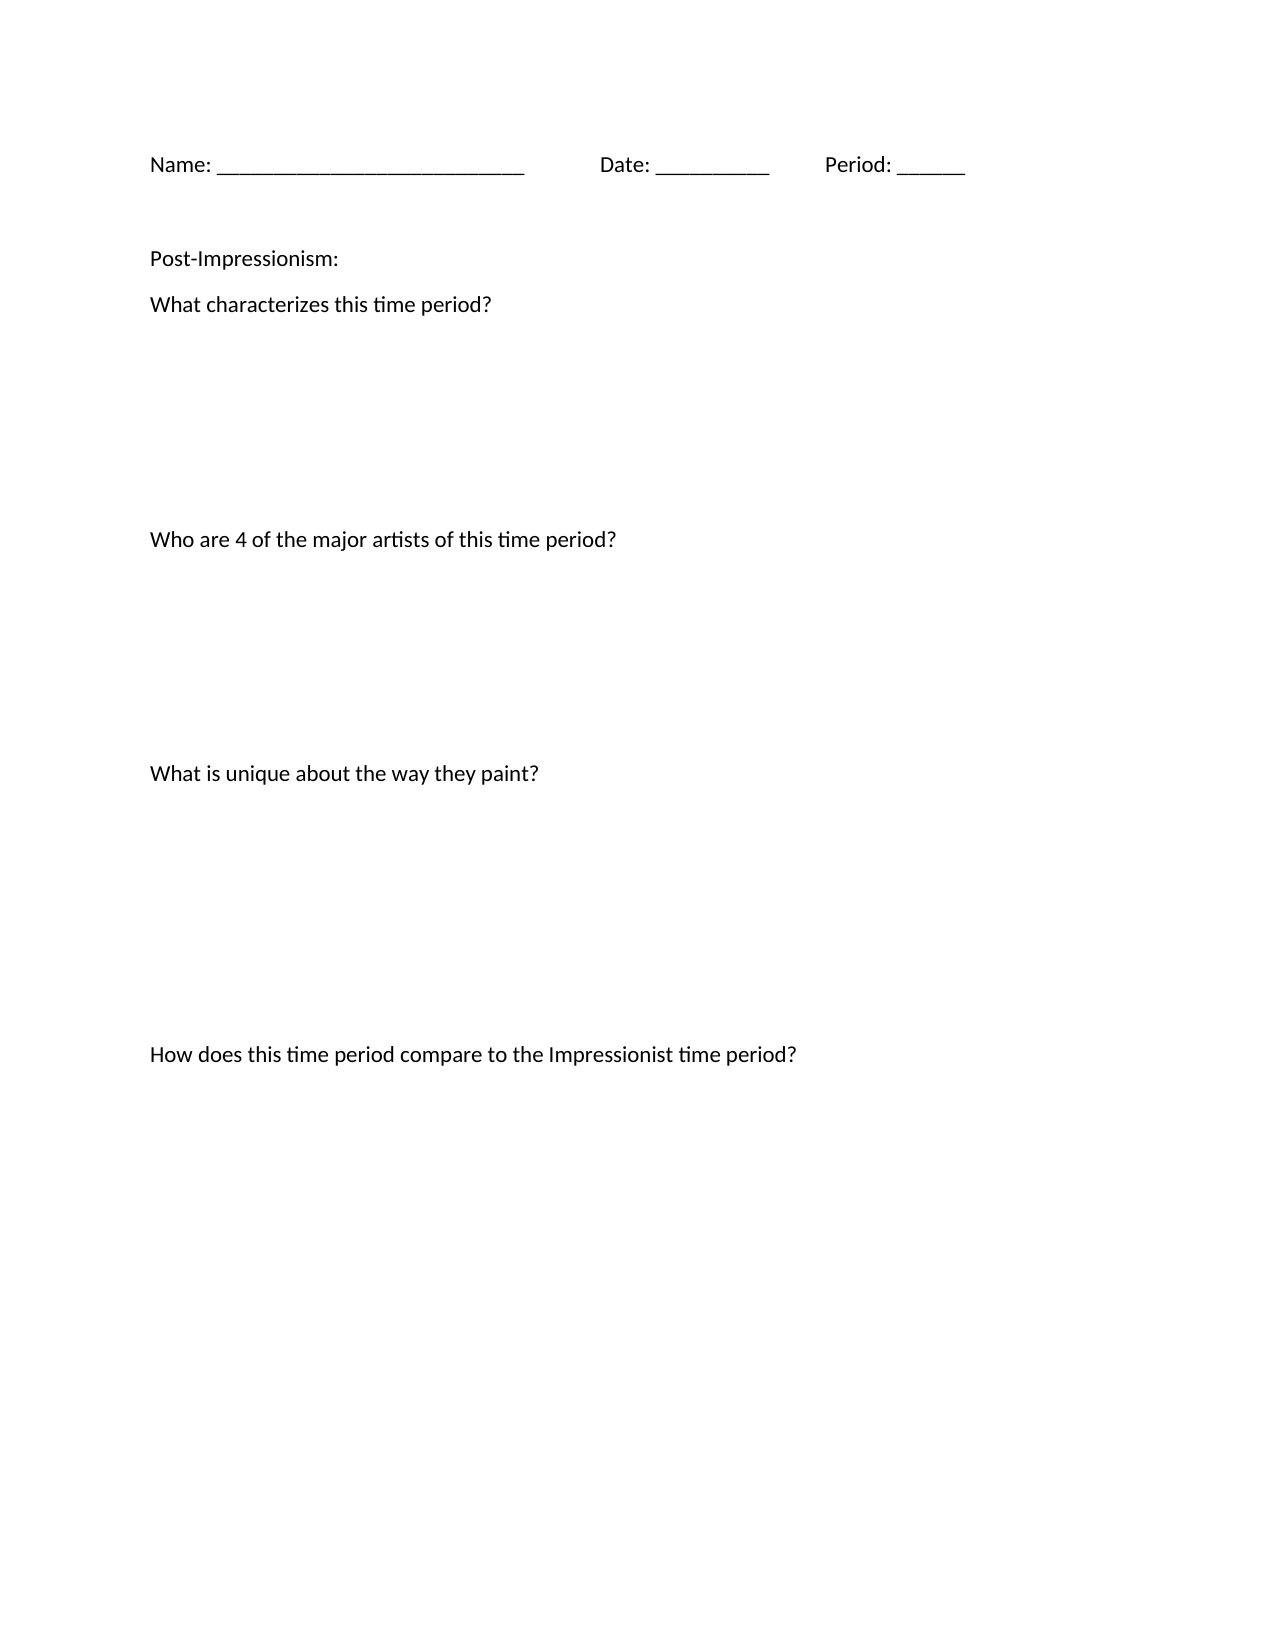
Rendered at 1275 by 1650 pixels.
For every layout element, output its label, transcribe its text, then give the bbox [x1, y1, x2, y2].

text How does this time period compare to the Impressionist time period? [150, 1041, 1125, 1069]
text Name: ___________________________ Date: __________ Period: ______ [150, 150, 1125, 178]
text What is unique about the way they paint? [150, 759, 1125, 787]
text What characterizes this time period? [150, 291, 1125, 319]
text Who are 4 of the major artists of this time period? [150, 525, 1125, 553]
text Post-Impressionism: [150, 244, 1125, 272]
